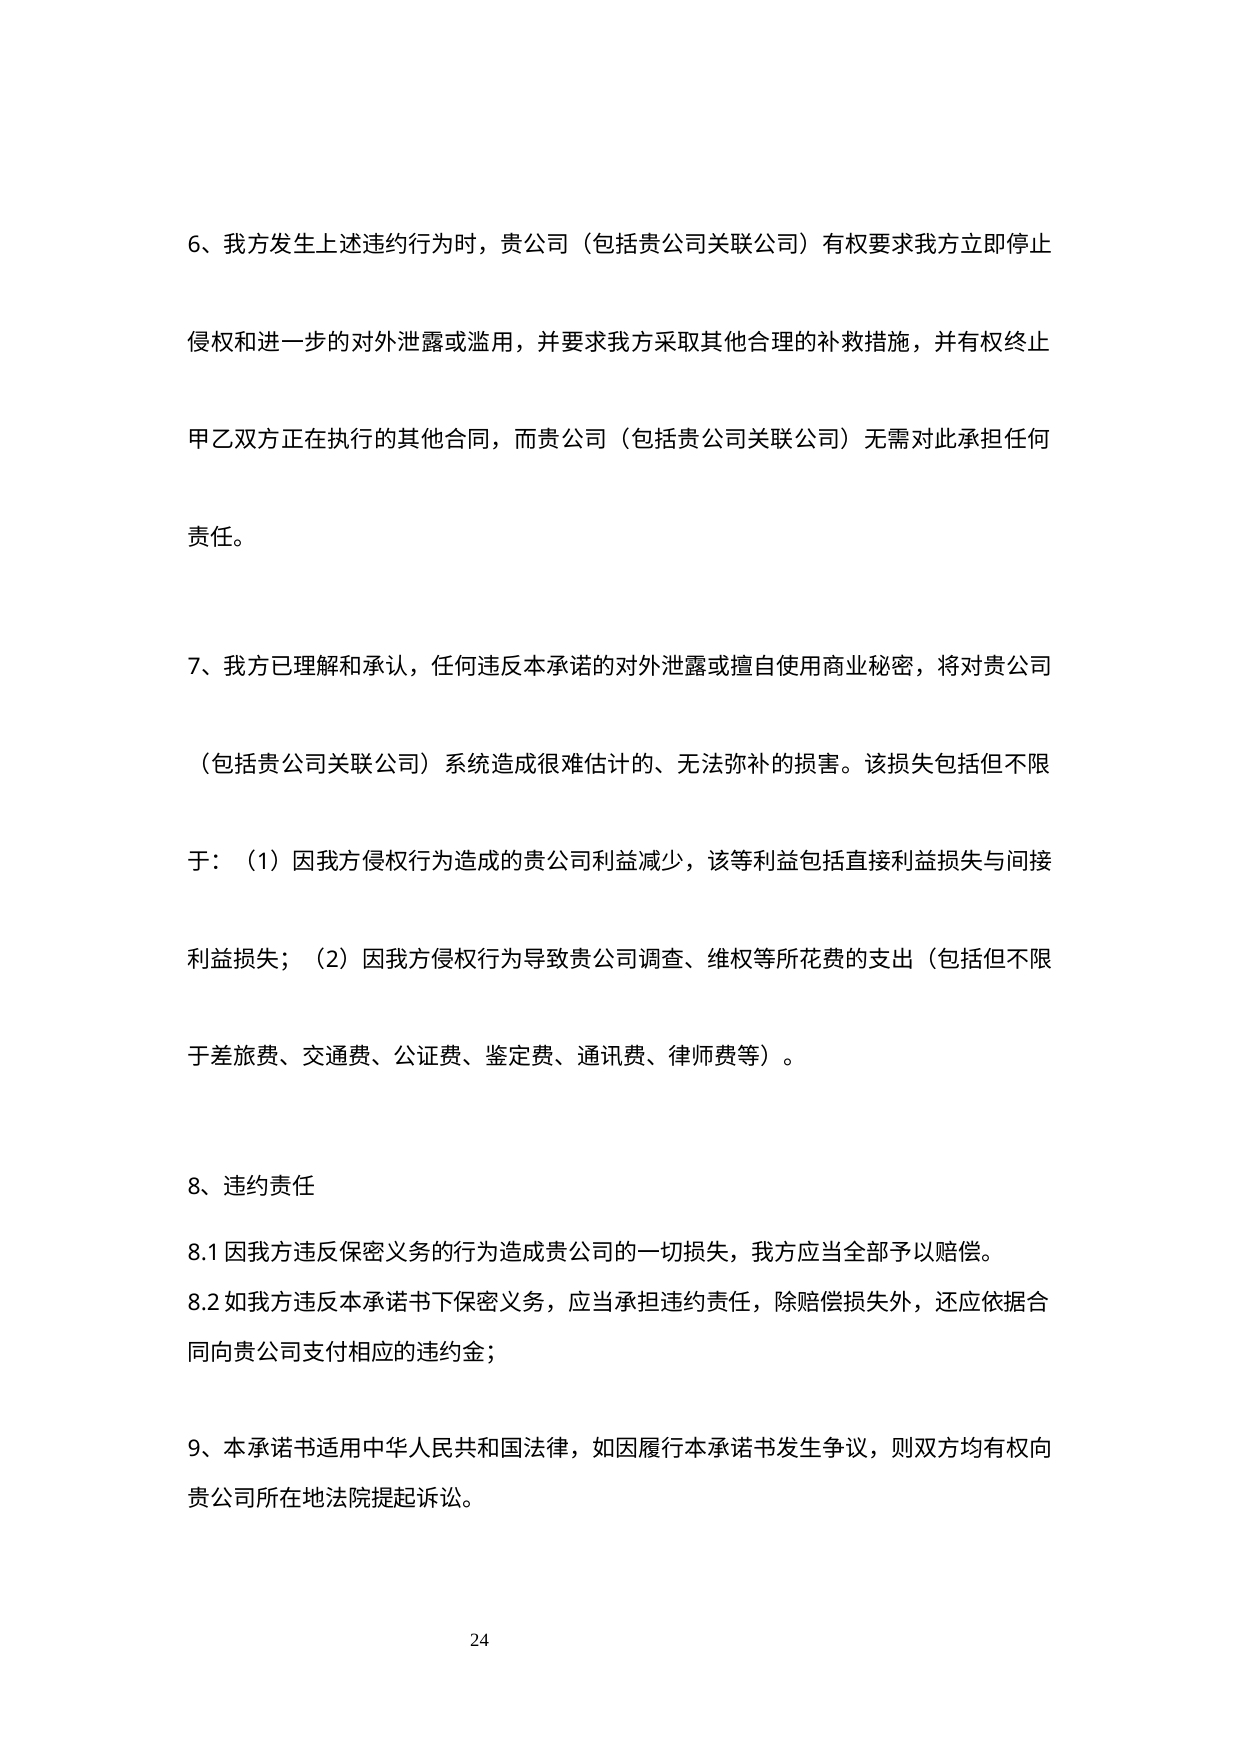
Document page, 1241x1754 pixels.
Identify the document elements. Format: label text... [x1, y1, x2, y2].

text 8、违约责任 [187, 1152, 1053, 1217]
text 8.2如我方违反本承诺书下保密义务，应当承担违约责任，除赔偿损失外，还应依据合同向贵公司支付相应的违约金； [187, 1284, 1053, 1367]
text 9、本承诺书适用中华人民共和国法律，如因履行本承诺书发生争议，则双方均有权向贵公司所在地法院提起诉讼。 [187, 1430, 1053, 1513]
text 6、我方发生上述违约行为时，贵公司（包括贵公司关联公司）有权要求我方立即停止侵权和进一步的对外泄露或滥用，并要求我方采取其他合理的补救措施，并有权终止甲乙双方正在执行的其他合同，而贵公司（包括贵公司关联公司）无需对此承担任何责任。 [187, 210, 1053, 568]
text 8.1因我方违反保密义务的行为造成贵公司的一切损失，我方应当全部予以赔偿。 [187, 1234, 1053, 1267]
text 7、我方已理解和承认，任何违反本承诺的对外泄露或擅自使用商业秘密，将对贵公司（包括贵公司关联公司）系统造成很难估计的、无法弥补的损害。该损失包括但不限于：（1）因我方侵权行为造成的贵公司利益减少，该等利益包括直接利益损失与间接利益损失；（2）因我方侵权行为导致贵公司调查、维权等所花费的支出（包括但不限于差旅费、交通费、公证费、鉴定费、通讯费、律师费等）。 [187, 632, 1053, 1087]
